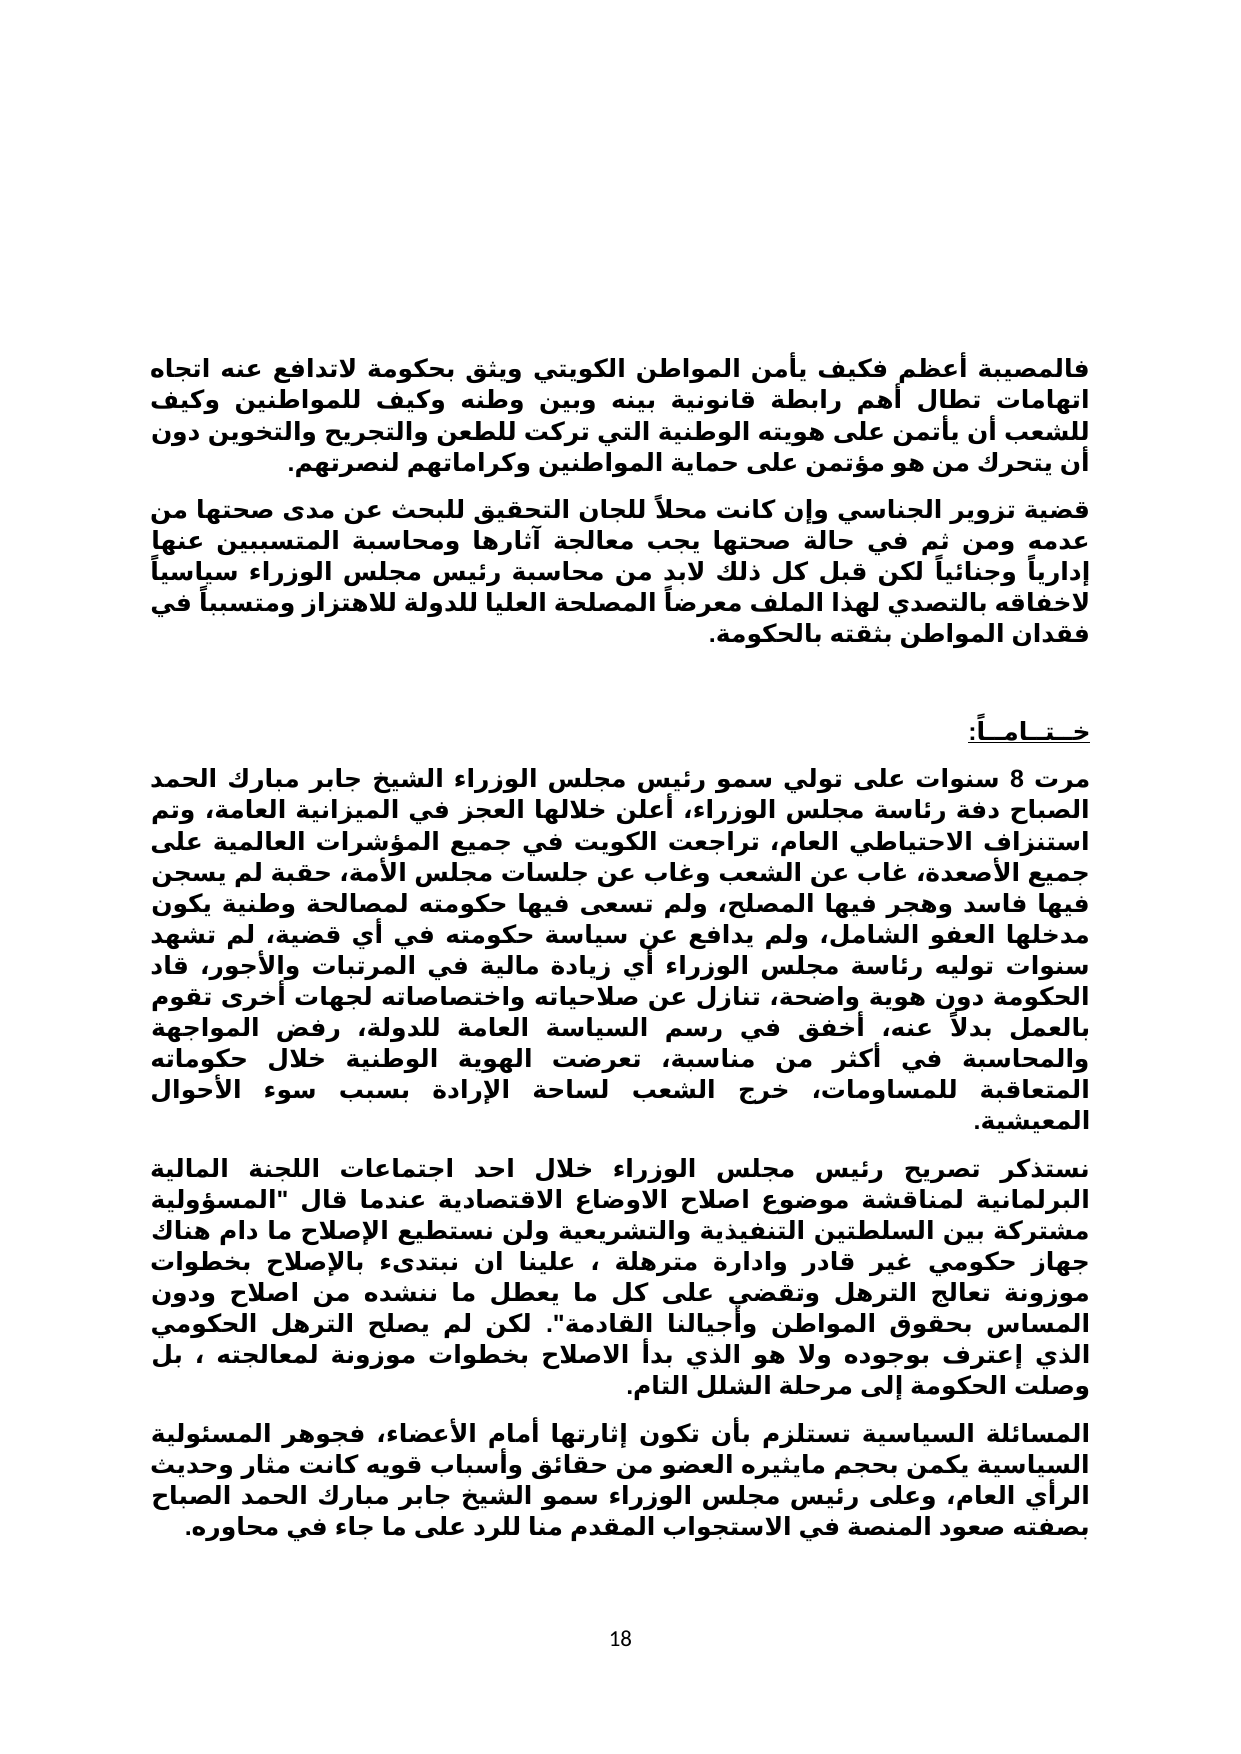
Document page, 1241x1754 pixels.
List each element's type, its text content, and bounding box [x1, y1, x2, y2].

text مرت 8 سنوات على تولي سمو رئيس مجلس الوزراء الشيخ جابر مبارك الحمد الصباح دفة رئاسة مجلس الوزراء، أعلن خلالها العجز في الميزانية العامة، وتم استنزاف الاحتياطي العام، تراجعت الكويت في جميع المؤشرات العالمية على جميع الأصعدة، غاب عن الشعب وغاب عن جلسات مجلس الأمة، حقبة لم يسجن فيها فاسد وهجر فيها المصلح، ولم تسعى فيها حكومته لمصالحة وطنية يكون مدخلها العفو الشامل، ولم يدافع عن سياسة حكومته في أي قضية، لم تشهد سنوات توليه رئاسة مجلس الوزراء أي زيادة مالية في المرتبات والأجور، قاد الحكومة دون هوية واضحة، تنازل عن صلاحياته واختصاصاته لجهات أخرى تقوم بالعمل بدلاً عنه، أخفق في رسم السياسة العامة للدولة، رفض المواجهة والمحاسبة في أكثر من مناسبة، تعرضت الهوية الوطنية خلال حكوماته المتعاقبة للمساومات، خرج الشعب لساحة الإرادة بسبب سوء الأحوال المعيشية. [150, 764, 1090, 1134]
text نستذكر تصريح رئيس مجلس الوزراء خلال احد اجتماعات اللجنة المالية البرلمانية لمناقشة موضوع اصلاح الاوضاع الاقتصادية عندما قال "المسؤولية مشتركة بين السلطتين التنفيذية والتشريعية ولن نستطيع الإصلاح ما دام هناك جهاز حكومي غير قادر وادارة مترهلة ، علينا ان نبتدىء بالإصلاح بخطوات موزونة تعالج الترهل وتقضي على كل ما يعطل ما ننشده من اصلاح ودون المساس بحقوق المواطن وأجيالنا القادمة". لكن لم يصلح الترهل الحكومي الذي إعترف بوجوده ولا هو الذي بدأ الاصلاح بخطوات موزونة لمعالجته ، بل وصلت الحكومة إلى مرحلة الشلل التام. [150, 1153, 1090, 1399]
text المسائلة السياسية تستلزم بأن تكون إثارتها أمام الأعضاء، فجوهر المسئولية السياسية يكمن بحجم مايثيره العضو من حقائق وأسباب قويه كانت مثار وحديث الرأي العام، وعلى رئيس مجلس الوزراء سمو الشيخ جابر مبارك الحمد الصباح بصفته صعود المنصة في الاستجواب المقدم منا للرد على ما جاء في محاوره. [150, 1418, 1090, 1540]
text خــتــامــاً: [150, 717, 1090, 745]
text قضية تزوير الجناسي وإن كانت محلاً للجان التحقيق للبحث عن مدى صحتها من عدمه ومن ثم في حالة صحتها يجب معالجة آثارها ومحاسبة المتسببين عنها إدارياً وجنائياً لكن قبل كل ذلك لابد من محاسبة رئيس مجلس الوزراء سياسياً لاخفاقه بالتصدي لهذا الملف معرضاً المصلحة العليا للدولة للاهتزاز ومتسبباً في فقدان المواطن بثقته بالحكومة. [150, 495, 1090, 648]
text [150, 354, 1090, 476]
